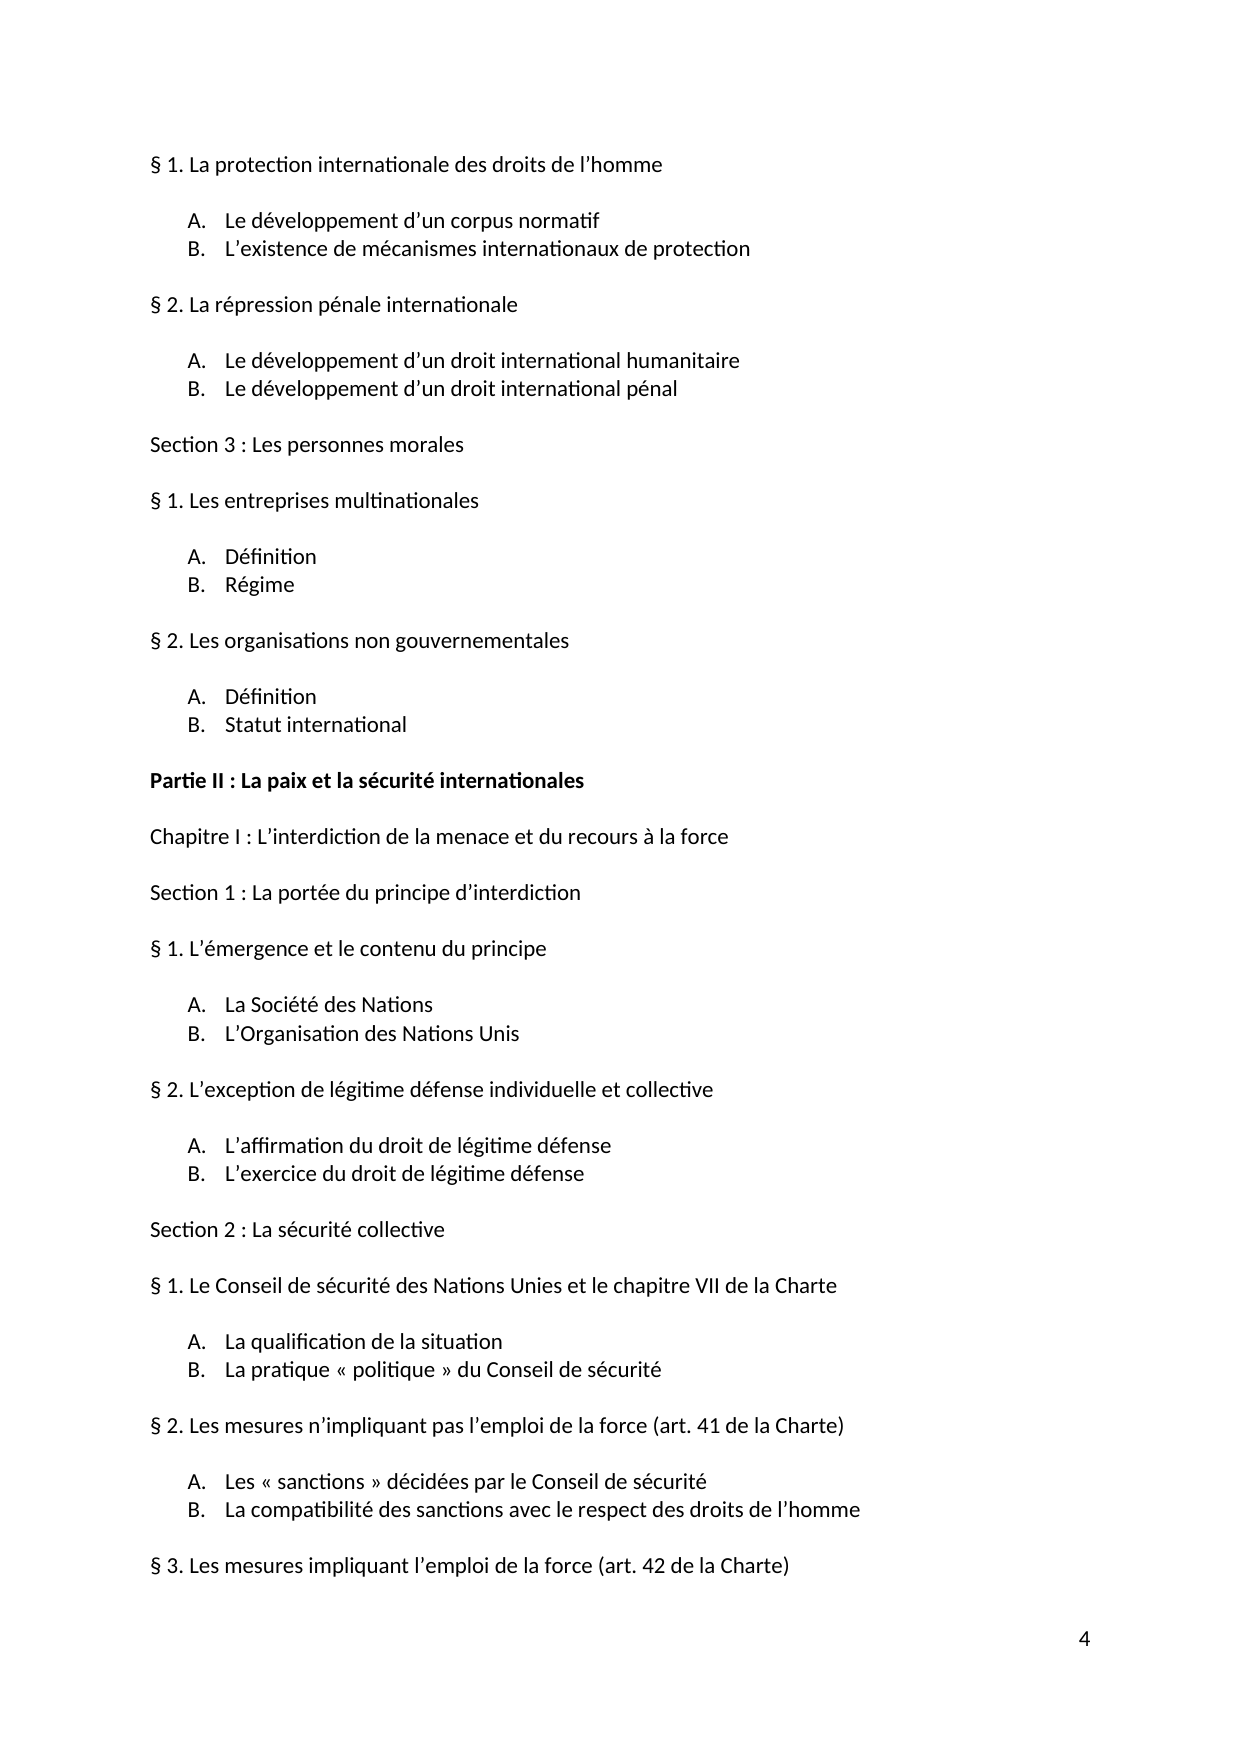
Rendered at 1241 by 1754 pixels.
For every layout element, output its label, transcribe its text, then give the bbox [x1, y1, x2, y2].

list Définition [187, 682, 1090, 710]
list L’affirmation du droit de légitime défense [187, 1131, 1090, 1159]
list Les « sanctions » décidées par le Conseil de sécurité [187, 1467, 1090, 1495]
text § 2. Les organisations non gouvernementales [150, 626, 1090, 654]
text § 1. La protection internationale des droits de l’homme [150, 150, 1090, 178]
list Régime [187, 570, 1090, 598]
list La Société des Nations [187, 991, 1090, 1019]
list Le développement d’un droit international humanitaire [187, 346, 1090, 374]
text § 2. La répression pénale internationale [150, 290, 1090, 318]
text § 2. Les mesures n’impliquant pas l’emploi de la force (art. 41 de la Charte) [150, 1411, 1090, 1439]
text § 1. Le Conseil de sécurité des Nations Unies et le chapitre VII de la Charte [150, 1271, 1090, 1299]
list La compatibilité des sanctions avec le respect des droits de l’homme [187, 1495, 1090, 1523]
text Section 3 : Les personnes morales [150, 430, 1090, 458]
list L’Organisation des Nations Unis [187, 1019, 1090, 1047]
list Statut international [187, 710, 1090, 738]
list L’existence de mécanismes internationaux de protection [187, 234, 1090, 262]
text Section 1 : La portée du principe d’interdiction [150, 878, 1090, 907]
text Section 2 : La sécurité collective [150, 1215, 1090, 1243]
list Définition [187, 542, 1090, 570]
text Partie II : La paix et la sécurité internationales [150, 766, 1090, 794]
list La pratique « politique » du Conseil de sécurité [187, 1355, 1090, 1383]
list La qualification de la situation [187, 1327, 1090, 1355]
text § 3. Les mesures impliquant l’emploi de la force (art. 42 de la Charte) [150, 1551, 1090, 1579]
text § 1. L’émergence et le contenu du principe [150, 934, 1090, 963]
list L’exercice du droit de légitime défense [187, 1159, 1090, 1187]
text Chapitre I : L’interdiction de la menace et du recours à la force [150, 822, 1090, 851]
text § 1. Les entreprises multinationales [150, 486, 1090, 514]
list Le développement d’un corpus normatif [187, 206, 1090, 234]
text § 2. L’exception de légitime défense individuelle et collective [150, 1075, 1090, 1103]
list Le développement d’un droit international pénal [187, 374, 1090, 402]
